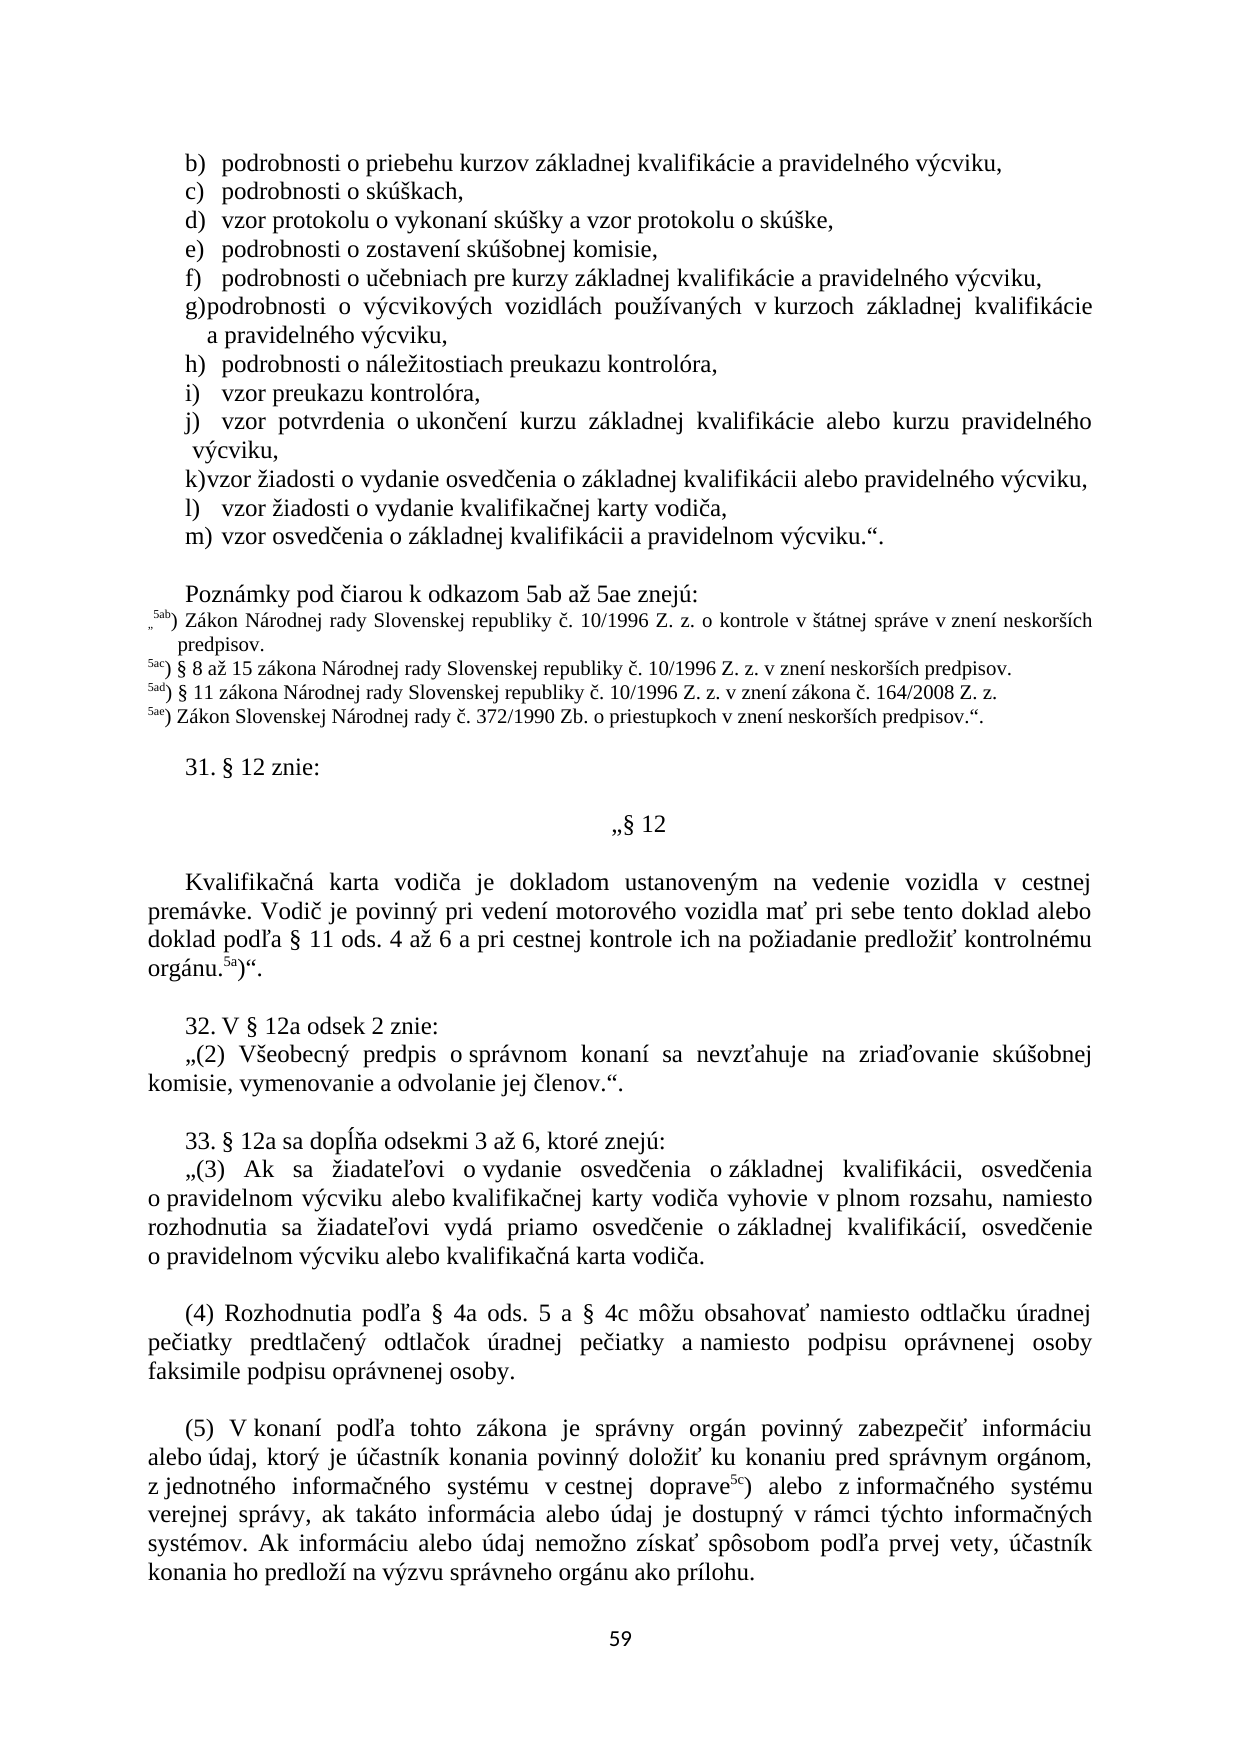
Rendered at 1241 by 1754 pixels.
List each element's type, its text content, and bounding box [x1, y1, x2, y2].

text „5ab) Zákon Národnej rady Slovenskej republiky č. 10/1996 Z. z. o kontrole v štátnej správe v znení neskorších predpisov. [148, 608, 1093, 656]
text 5ad) § 11 zákona Národnej rady Slovenskej republiky č. 10/1996 Z. z. v znení zákona č. 164/2008 Z. z. [148, 680, 1093, 704]
list e) podrobnosti o zostavení skúšobnej komisie, [148, 234, 1093, 263]
list f) podrobnosti o učebniach pre kurzy základnej kvalifikácie a pravidelného výcviku, [148, 263, 1093, 291]
list c) podrobnosti o skúškach, [148, 176, 1093, 205]
list i) vzor preukazu kontrolóra, [148, 378, 1093, 406]
list d) vzor protokolu o vykonaní skúšky a vzor protokolu o skúške, [148, 205, 1093, 234]
list h) podrobnosti o náležitostiach preukazu kontrolóra, [148, 349, 1093, 378]
text „§ 12 [148, 809, 1093, 838]
list § 12a sa dopĺňa odsekmi 3 až 6, ktoré znejú: [148, 1126, 1093, 1154]
text Kvalifikačná karta vodiča je dokladom ustanoveným na vedenie vozidla v cestnej premávke. Vodič je povinný pri vedení motorového vozidla mať pri sebe tento doklad alebo doklad podľa § 11 ods. 4 až 6 a pri cestnej kontrole ich na požiadanie predložiť kontrolnému orgánu.5a)“. [148, 867, 1093, 982]
list l) vzor žiadosti o vydanie kvalifikačnej karty vodiča, [148, 493, 1093, 521]
list m) vzor osvedčenia o základnej kvalifikácii a pravidelnom výcviku.“. [148, 521, 1093, 550]
text Poznámky pod čiarou k odkazom 5ab až 5ae znejú: [148, 579, 1093, 608]
list k) vzor žiadosti o vydanie osvedčenia o základnej kvalifikácii alebo pravidelného výcviku, [185, 464, 1093, 493]
text „(2) Všeobecný predpis o správnom konaní sa nevzťahuje na zriaďovanie skúšobnej komisie, vymenovanie a odvolanie jej členov.“. [148, 1039, 1093, 1097]
list g) podrobnosti o výcvikových vozidlách používaných v kurzoch základnej kvalifikácie a pravidelného výcviku, [185, 291, 1093, 349]
text 5ac) § 8 až 15 zákona Národnej rady Slovenskej republiky č. 10/1996 Z. z. v znení neskorších predpisov. [148, 656, 1093, 680]
text 5ae) Zákon Slovenskej Národnej rady č. 372/1990 Zb. o priestupkoch v znení neskorších predpisov.“. [148, 704, 1093, 728]
list V § 12a odsek 2 znie: [148, 1011, 1093, 1039]
text (5) V konaní podľa tohto zákona je správny orgán povinný zabezpečiť informáciu alebo údaj, ktorý je účastník konania povinný doložiť ku konaniu pred správnym orgánom, z jednotného informačného systému v cestnej doprave5c) alebo z informačného systému verejnej správy, ak takáto informácia alebo údaj je dostupný v rámci týchto informačných systémov. Ak informáciu alebo údaj nemožno získať spôsobom podľa prvej vety, účastník konania ho predloží na výzvu správneho orgánu ako prílohu. [148, 1413, 1093, 1586]
text „(3) Ak sa žiadateľovi o vydanie osvedčenia o základnej kvalifikácii, osvedčenia o pravidelnom výcviku alebo kvalifikačnej karty vodiča vyhovie v plnom rozsahu, namiesto rozhodnutia sa žiadateľovi vydá priamo osvedčenie o základnej kvalifikácií, osvedčenie o pravidelnom výcviku alebo kvalifikačná karta vodiča. [148, 1154, 1093, 1269]
list j) vzor potvrdenia o ukončení kurzu základnej kvalifikácie alebo kurzu pravidelného výcviku, [185, 406, 1093, 464]
list b) podrobnosti o priebehu kurzov základnej kvalifikácie a pravidelného výcviku, [148, 148, 1093, 176]
list § 12 znie: [148, 752, 1093, 781]
text (4) Rozhodnutia podľa § 4a ods. 5 a § 4c môžu obsahovať namiesto odtlačku úradnej pečiatky predtlačený odtlačok úradnej pečiatky a namiesto podpisu oprávnenej osoby faksimile podpisu oprávnenej osoby. [148, 1298, 1093, 1384]
